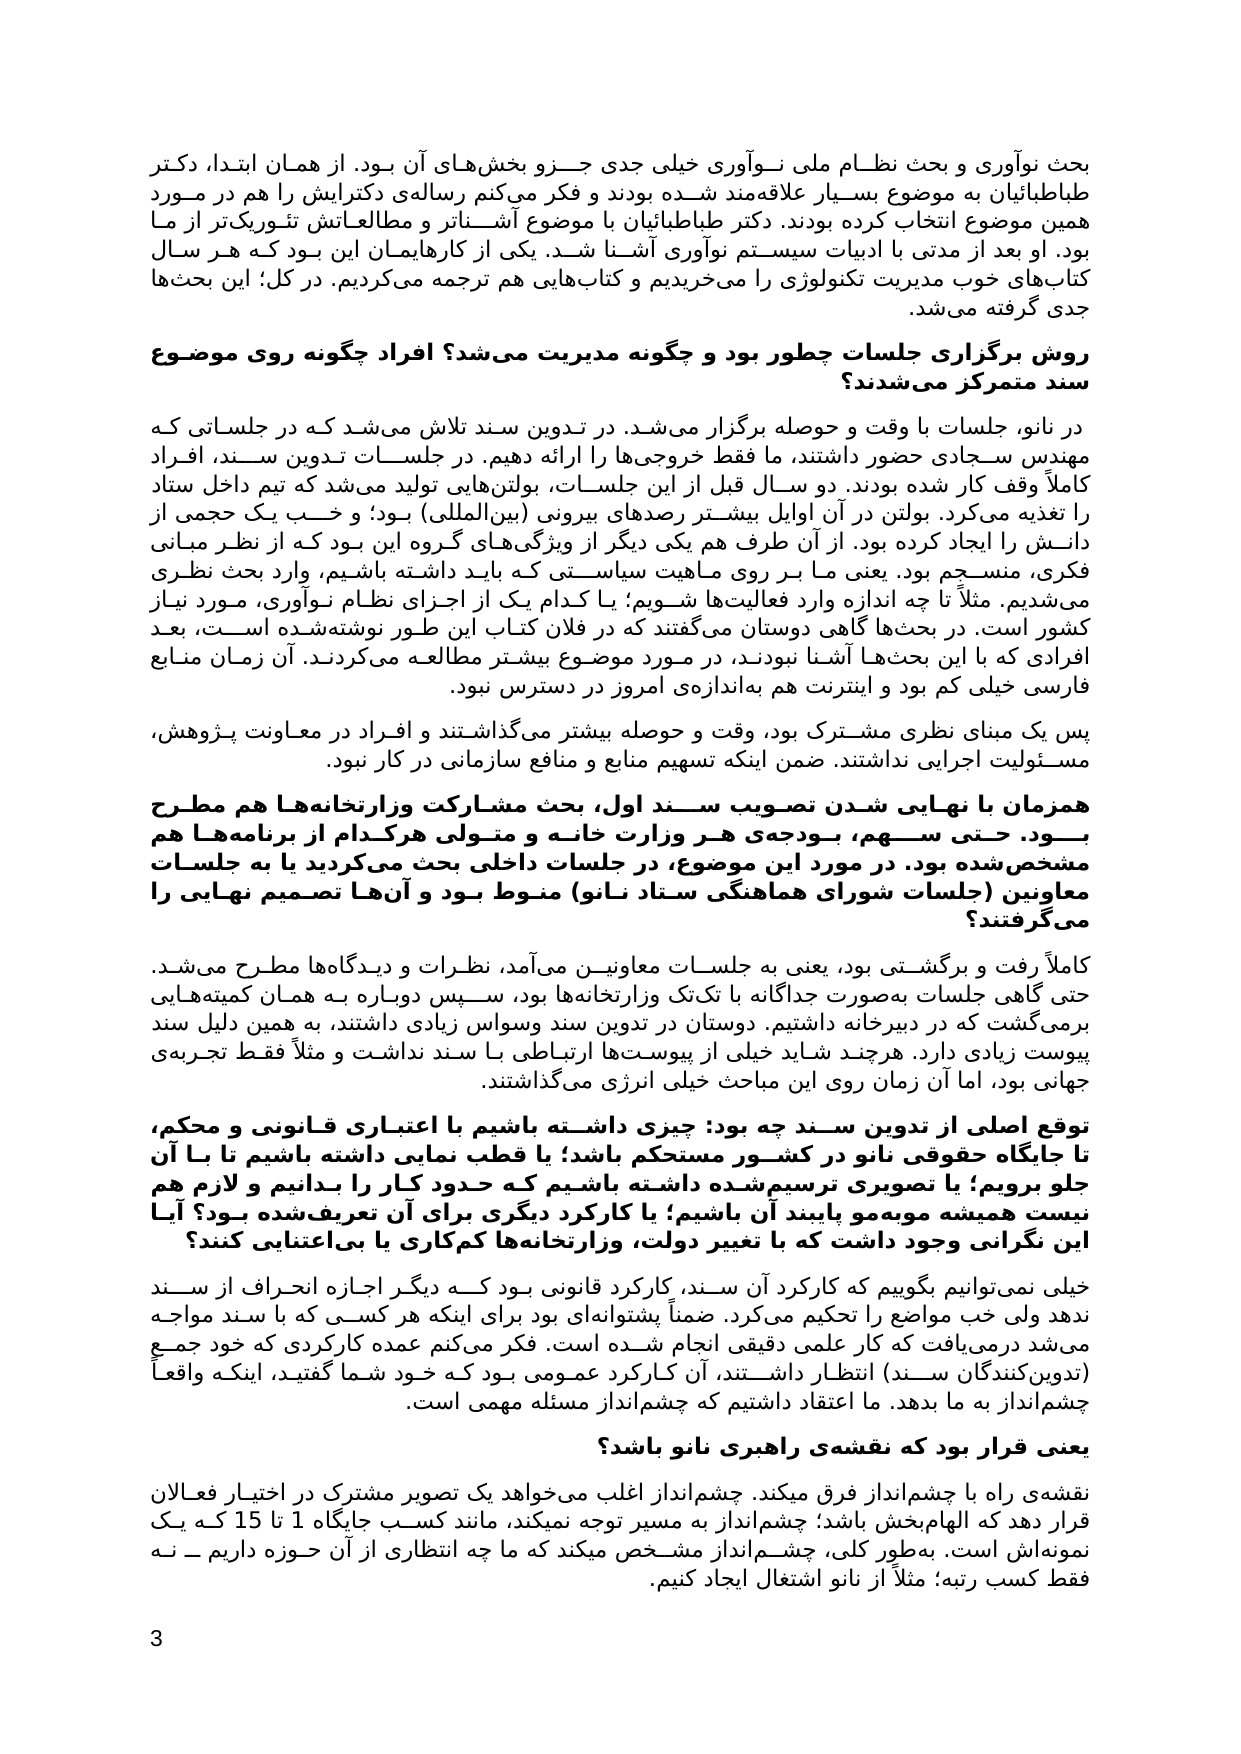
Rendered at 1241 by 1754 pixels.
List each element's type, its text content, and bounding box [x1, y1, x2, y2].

text نقشه‌ی راه با چشم‌انداز فرق میکند. چشم‌انداز اغلب می‌خواهد يک تصوير مشترک در اختیار فعالان قرار دهد که الهام‌بخش باشد؛ چشم‌انداز به مسیر توجه نمیکند، مانند کســب جايگاه 1 تا 15 که يک نمونه‌اش است. به‌طور کلی، چشــم‌انداز مشــخص میکند که ما چه انتظاری از آن حوزه داريم ـ نه فقط کسب رتبه؛ مثلاً از نانو اشتغال ايجاد کنیم. [150, 1479, 1090, 1592]
text پس يک مبنای نظری مشــترک بود، وقت و حوصله بیشتر می‌گذاشتند و افراد در معاونت پژوهش، مســئولیت اجرايی نداشتند. ضمن اينکه تسهیم منابع و منافع سازمانی در کار نبود. [150, 717, 1090, 773]
text روش برگزاری جلسات چطور بود و چگونه مدیریت می‌شد؟ افراد چگونه روی موضوع سند متمركز می‌شدند؟ [150, 339, 1090, 394]
text کاملاً رفت و برگشــتی بود، يعنی به جلســات معاونیــن می‌آمد، نظرات و دیدگاه‌ها مطرح می‌شد. حتی گاهی جلسات به‌صورت جداگانه با تک‌تک وزارتخانه‌ها بود، ســپس دوباره به همان کمیته‌هایی برمی‌گشت که در دبیرخانه داشتیم. دوستان در تدوين سند وسواس زيادی داشتند، به همین دلیل سند پیوست زيادی دارد. هرچند شايد خیلی از پیوست‌ها ارتباطی با سند نداشت و مثلاً فقط تجربه‌ی جهانی بود، اما آن زمان روی اين مباحث خیلی انرژی می‌گذاشتند. [150, 952, 1090, 1094]
text در نانو، جلسات با وقت و حوصله برگزار می‌شد. در تدوين سند تلاش می‌شد که در جلساتی که مهندس ســجادی حضور داشتند، ما فقط خروجی‌ها را ارائه دهیم. در جلســات تدوين ســند، افراد کاملاً وقف کار شده بودند. دو ســال قبل از اين جلســات، بولتن‌هایی تولید می‌شد که تیم داخل ستاد را تغذيه می‌کرد. بولتن در آن اوايل بیشــتر رصدهای بیرونی (بین‌المللی) بود؛ و خــب يک حجمی از دانــش را ايجاد کرده بود. از آن طرف هم يکی ديگر از ویژگی‌های گروه اين بود که از نظر مبانی فکری، منســجم بود. يعنی ما بر روی ماهیت سیاســتی که بايد داشته باشیم، وارد بحث نظری می‌شديم. مثلاً تا چه اندازه وارد فعالیت‌ها شــويم؛ يا کدام يک از اجزای نظام نوآوری، مورد نیاز کشور است. در بحث‌ها گاهی دوستان می‌گفتند که در فلان کتاب اين طور نوشته‌شده اســت، بعد افرادی که با اين بحث‌ها آشنا نبودند، در مورد موضوع بیشتر مطالعه می‌کردند. آن زمان منابع فارسی خیلی کم بود و اينترنت هم به‌اندازه‌ی امروز در دسترس نبود. [150, 413, 1090, 699]
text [150, 150, 1090, 320]
text توقع اصلی از تدوین ســند چه بود: چيزی داشــته باشيم با اعتباری قانونی و محکم، تا جایگاه حقوقی نانو در كشــور مستحکم باشد؛ یا قطب نمایی داشته باشيم تا با آن جلو برویم؛ یا تصویری ترسیم‌شده داشته باشيم كه حدود كار را بدانيم و لازم هم نيست هميشه موبه‌مو پایبند آن باشيم؛ یا كاركرد دیگری برای آن تعریف‌شده بود؟ آیا این نگرانی وجود داشت كه با تغيير دولت، وزارتخانه‌ها کم‌کاری یا بی‌اعتنایی كنند؟ [150, 1112, 1090, 1254]
text خیلی نمی‌توانیم بگويیم که کارکرد آن ســند، کارکرد قانونی بود کــه ديگر اجازه انحراف از ســند ندهد ولی خب مواضع را تحکیم می‌کرد. ضمناً پشتوانه‌ای بود برای اينکه هر کســی که با سند مواجه می‌شد درمی‌یافت که کار علمی دقیقی انجام شــده است. فکر می‌کنم عمده کارکردی که خود جمع (تدوین‌کنندگان ســند) انتظار داشــتند، آن کارکرد عمومی بود که خود شما گفتید، اينکه واقعاً چشم‌انداز به ما بدهد. ما اعتقاد داشتیم که چشم‌انداز مسئله مهمی است. [150, 1273, 1090, 1414]
text یعنی قرار بود كه نقشه‌ی راهبری نانو باشد؟ [150, 1433, 1090, 1460]
text همزمان با نهایی شدن تصویب ســند اول، بحث مشاركت وزارتخانه‌ها هم مطرح بــود. حتی ســهم، بودجه‌ی هر وزارت خانه و متولی هرکدام از برنامه‌ها هم مشخص‌شده بود. در مورد این موضوع، در جلسات داخلی بحث می‌کردید یا به جلسات معاونين (جلسات شورای هماهنگی ستاد نانو) منوط بود و آن‌ها تصميم نهایی را می‌گرفتند؟ [150, 792, 1090, 933]
